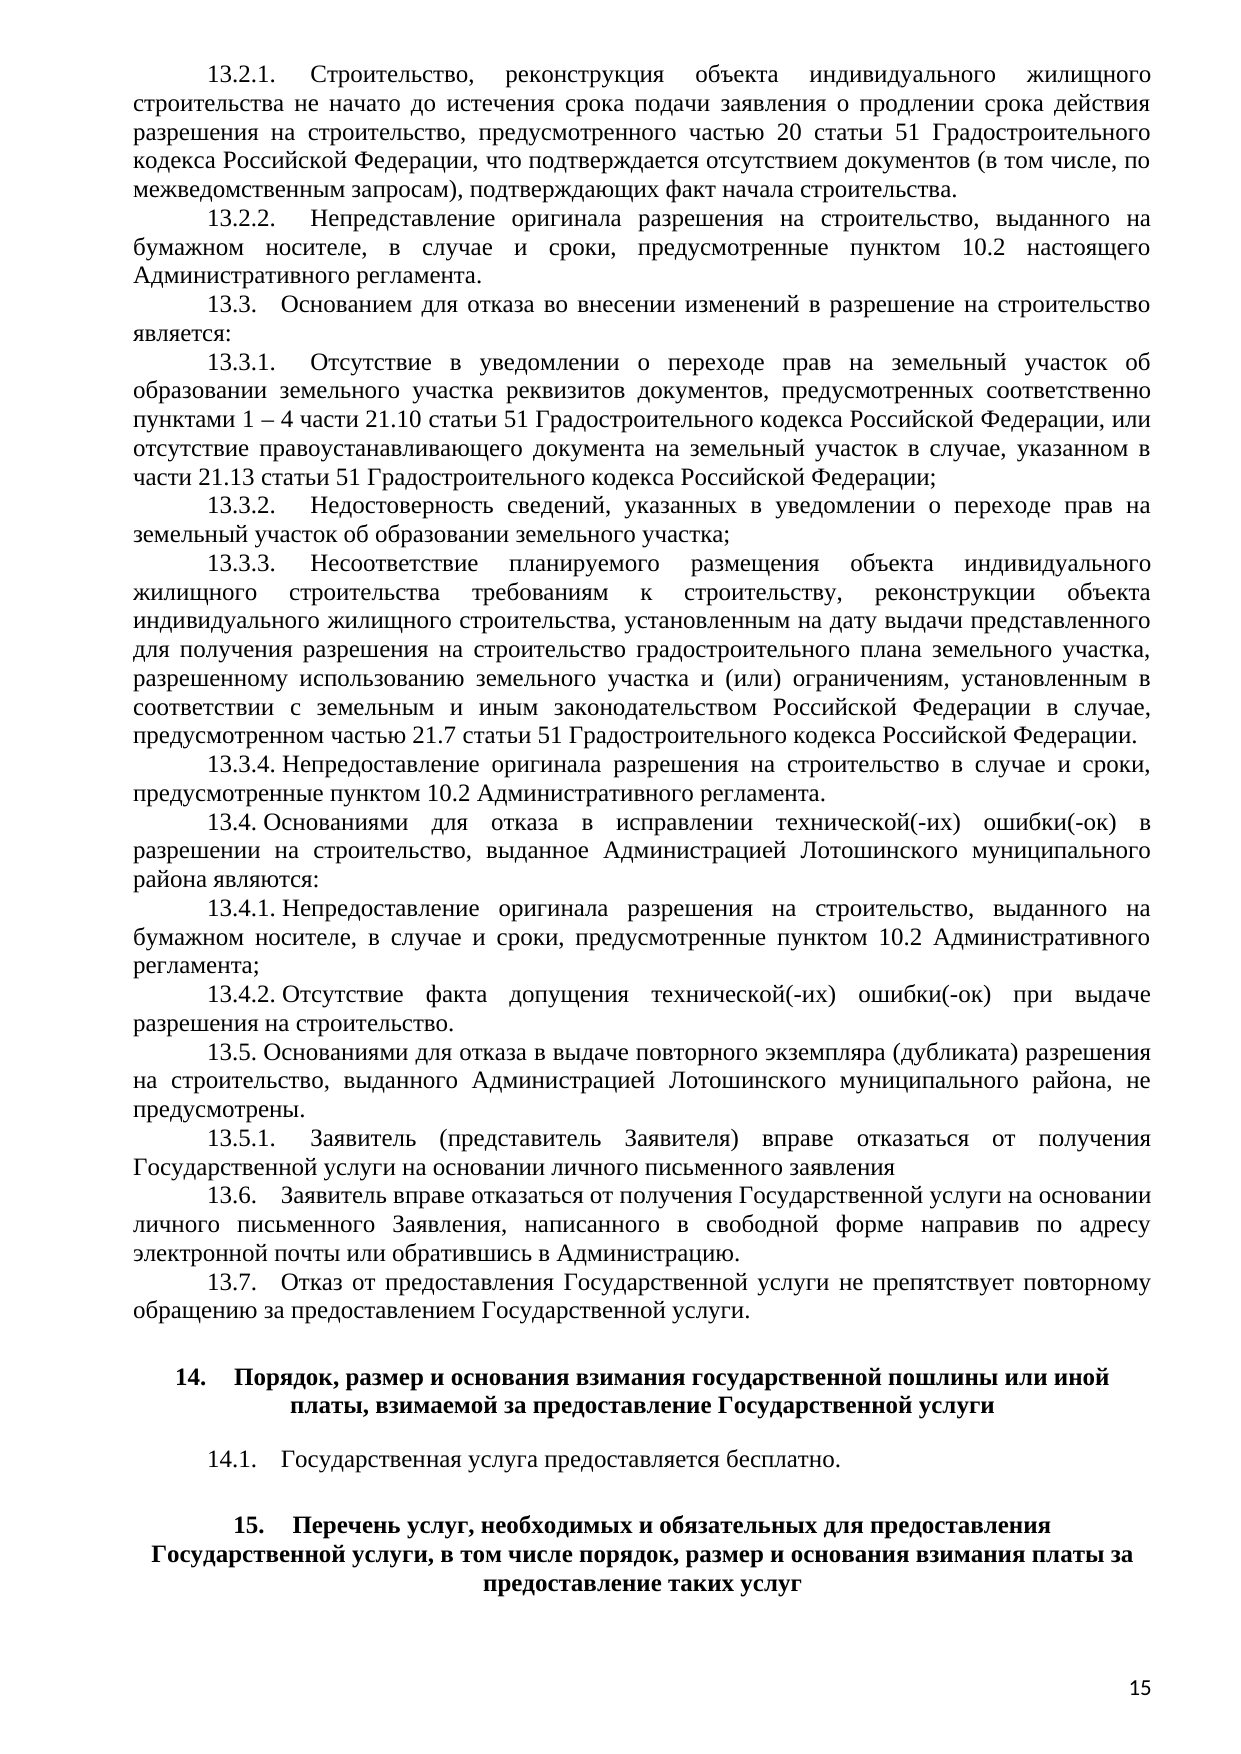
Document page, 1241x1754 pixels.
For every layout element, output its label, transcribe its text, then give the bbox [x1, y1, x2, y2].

text Несоответствие планируемого размещения объекта индивидуального жилищного строительства требованиям к строительству, реконструкции объекта индивидуального жилищного строительства, установленным на дату выдачи представленного для получения разрешения на строительство градостроительного плана земельного участка, разрешенному использованию земельного участка и (или) ограничениям, установленным в соответствии с земельным и иным законодательством Российской Федерации в случае, предусмотренном частью 21.7 статьи 51 Градостроительного кодекса Российской Федерации. [133, 548, 1152, 749]
text Непредставление оригинала разрешения на строительство, выданного на бумажном носителе, в случае и сроки, предусмотренные пунктом 10.2 настоящего Административного регламента. [133, 203, 1152, 289]
list Непредоставление оригинала разрешения на строительство в случае и сроки, предусмотренные пунктом 10.2 Административного регламента. [133, 749, 1152, 807]
text Заявитель вправе отказаться от получения Государственной услуги на основании личного письменного Заявления, написанного в свободной форме направив по адресу электронной почты или обратившись в Администрацию. [133, 1180, 1152, 1267]
text Заявитель (представитель Заявителя) вправе отказаться от получения Государственной услуги на основании личного письменного заявления [133, 1123, 1152, 1180]
text Отказ от предоставления Государственной услуги не препятствует повторному обращению за предоставлением Государственной услуги. [133, 1267, 1152, 1324]
list Основаниями для отказа в выдаче повторного экземпляра (дубликата) разрешения на строительство, выданного Администрацией Лотошинского муниципального района, не предусмотрены. [133, 1037, 1152, 1123]
list Основаниями для отказа в исправлении технической(-их) ошибки(-ок) в разрешении на строительство, выданное Администрацией Лотошинского муниципального района являются: [133, 807, 1152, 893]
text Строительство, реконструкция объекта индивидуального жилищного строительства не начато до истечения срока подачи заявления о продлении срока действия разрешения на строительство, предусмотренного частью 20 статьи 51 Градостроительного кодекса Российской Федерации, что подтверждается отсутствием документов (в том числе, по межведомственным запросам), подтверждающих факт начала строительства. [133, 59, 1152, 203]
text Основанием для отказа во внесении изменений в разрешение на строительство является: [133, 289, 1152, 347]
text Порядок, размер и основания взимания государственной пошлины или иной платы, взимаемой за предоставление Государственной услуги [133, 1362, 1152, 1419]
list Отсутствие факта допущения технической(-их) ошибки(-ок) при выдаче разрешения на строительство. [133, 979, 1152, 1037]
text Недостоверность сведений, указанных в уведомлении о переходе прав на земельный участок об образовании земельного участка; [133, 490, 1152, 548]
text Отсутствие в уведомлении о переходе прав на земельный участок об образовании земельного участка реквизитов документов, предусмотренных соответственно пунктами 1 – 4 части 21.10 статьи 51 Градостроительного кодекса Российской Федерации, или отсутствие правоустанавливающего документа на земельный участок в случае, указанном в части 21.13 статьи 51 Градостроительного кодекса Российской Федерации; [133, 347, 1152, 490]
text Государственная услуга предоставляется бесплатно. [133, 1444, 1152, 1473]
text Перечень услуг, необходимых и обязательных для предоставления Государственной услуги, в том числе порядок, размер и основания взимания платы за предоставление таких услуг [133, 1510, 1152, 1597]
list Непредоставление оригинала разрешения на строительство, выданного на бумажном носителе, в случае и сроки, предусмотренные пунктом 10.2 Административного регламента; [133, 893, 1152, 979]
